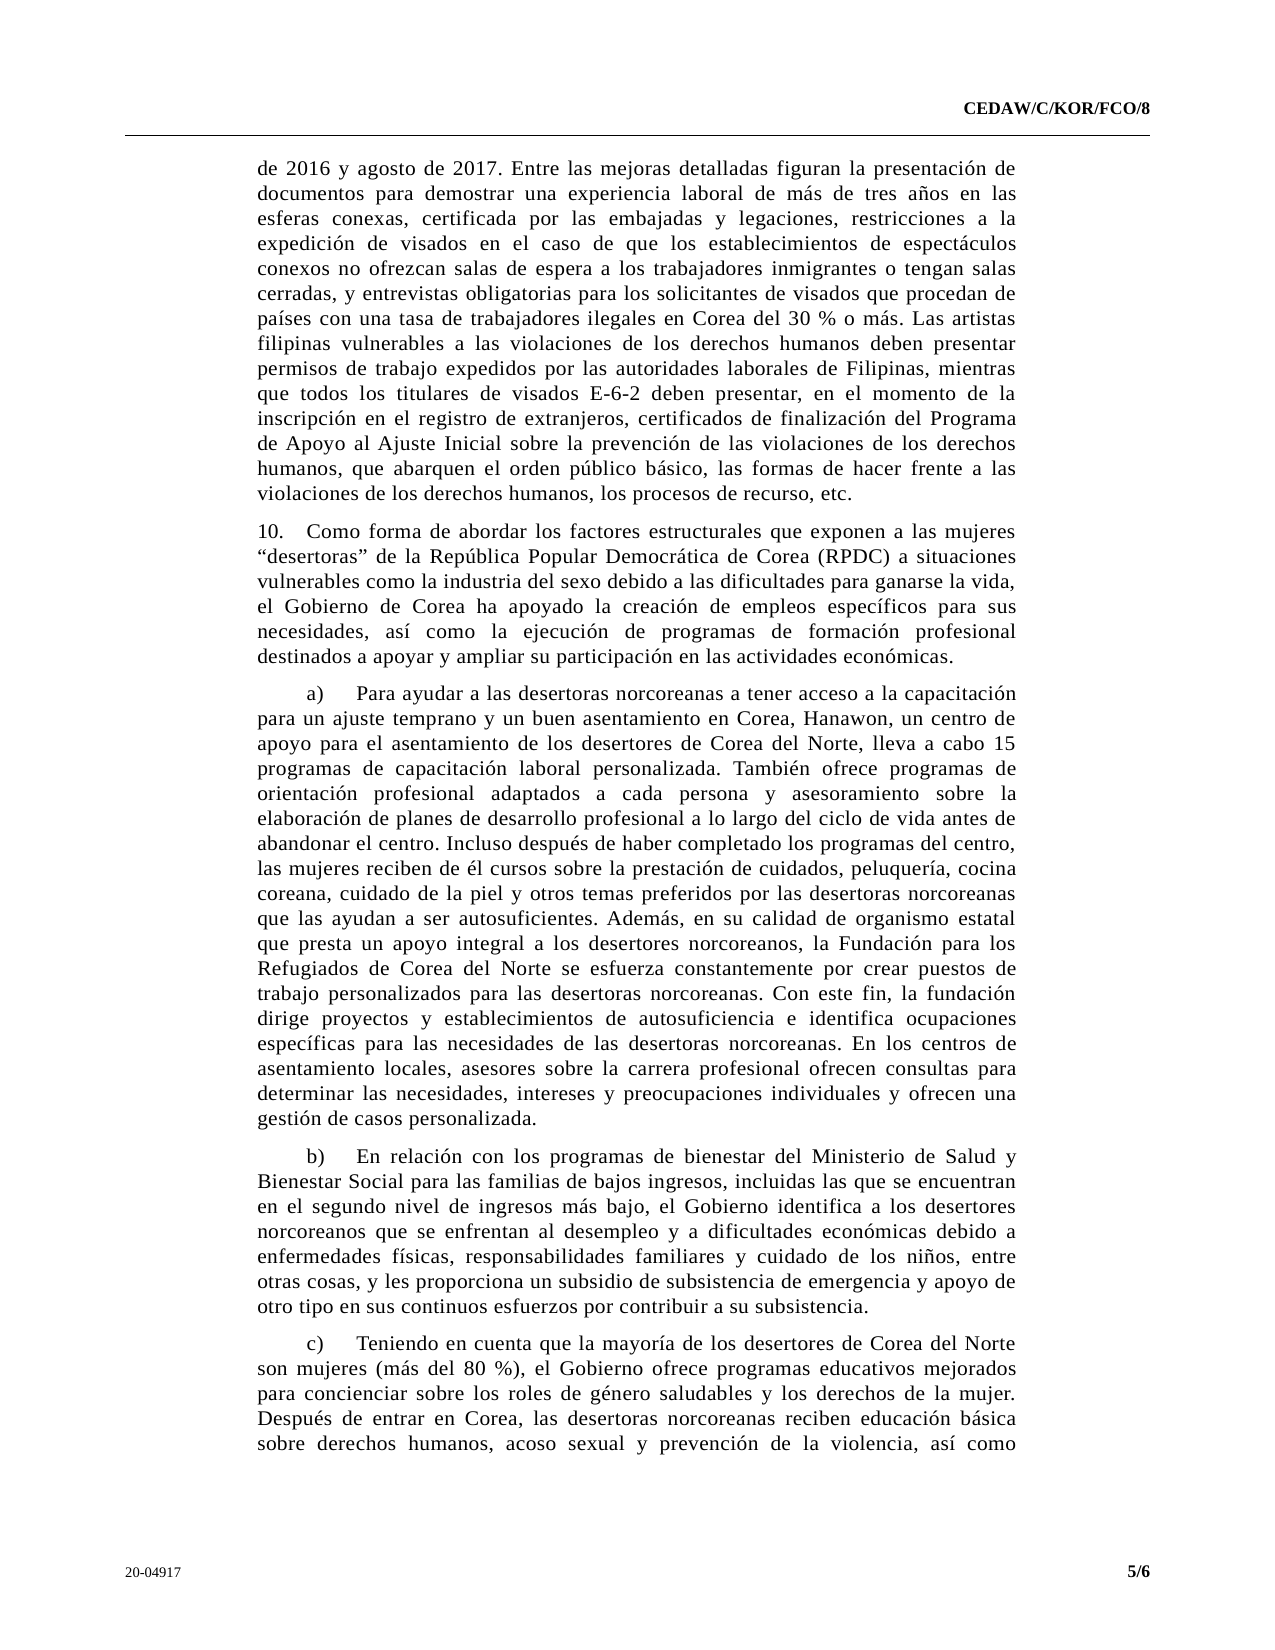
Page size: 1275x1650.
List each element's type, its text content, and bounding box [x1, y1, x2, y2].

text b) En relación con los programas de bienestar del Ministerio de Salud y Bienestar Social para las familias de bajos ingresos, incluidas las que se encuentran en el segundo nivel de ingresos más bajo, el Gobierno identifica a los desertores norcoreanos que se enfrentan al desempleo y a dificultades económicas debido a enfermedades físicas, responsabilidades familiares y cuidado de los niños, entre otras cosas, y les proporciona un subsidio de subsistencia de emergencia y apoyo de otro tipo en sus continuos esfuerzos por contribuir a su subsistencia. [257, 1143, 1018, 1318]
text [257, 1331, 1018, 1456]
text a) Para ayudar a las desertoras norcoreanas a tener acceso a la capacitación para un ajuste temprano y un buen asentamiento en Corea, Hanawon, un centro de apoyo para el asentamiento de los desertores de Corea del Norte, lleva a cabo 15 programas de capacitación laboral personalizada. También ofrece programas de orientación profesional adaptados a cada persona y asesoramiento sobre la elaboración de planes de desarrollo profesional a lo largo del ciclo de vida antes de abandonar el centro. Incluso después de haber completado los programas del centro, las mujeres reciben de él cursos sobre la prestación de cuidados, peluquería, cocina coreana, cuidado de la piel y otros temas preferidos por las desertoras norcoreanas que las ayudan a ser autosuficientes. Además, en su calidad de organismo estatal que presta un apoyo integral a los desertores norcoreanos, la Fundación para los Refugiados de Corea del Norte se esfuerza constantemente por crear puestos de trabajo personalizados para las desertoras norcoreanas. Con este fin, la fundación dirige proyectos y establecimientos de autosuficiencia e identifica ocupaciones específicas para las necesidades de las desertoras norcoreanas. En los centros de asentamiento locales, asesores sobre la carrera profesional ofrecen consultas para determinar las necesidades, intereses y preocupaciones individuales y ofrecen una gestión de casos personalizada. [257, 681, 1018, 1131]
list Como forma de abordar los factores estructurales que exponen a las mujeres “desertoras” de la República Popular Democrática de Corea (RPDC) a situaciones vulnerables como la industria del sexo debido a las dificultades para ganarse la vida, el Gobierno de Corea ha apoyado la creación de empleos específicos para sus necesidades, así como la ejecución de programas de formación profesional destinados a apoyar y ampliar su participación en las actividades económicas. [257, 518, 1018, 668]
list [257, 156, 1018, 506]
